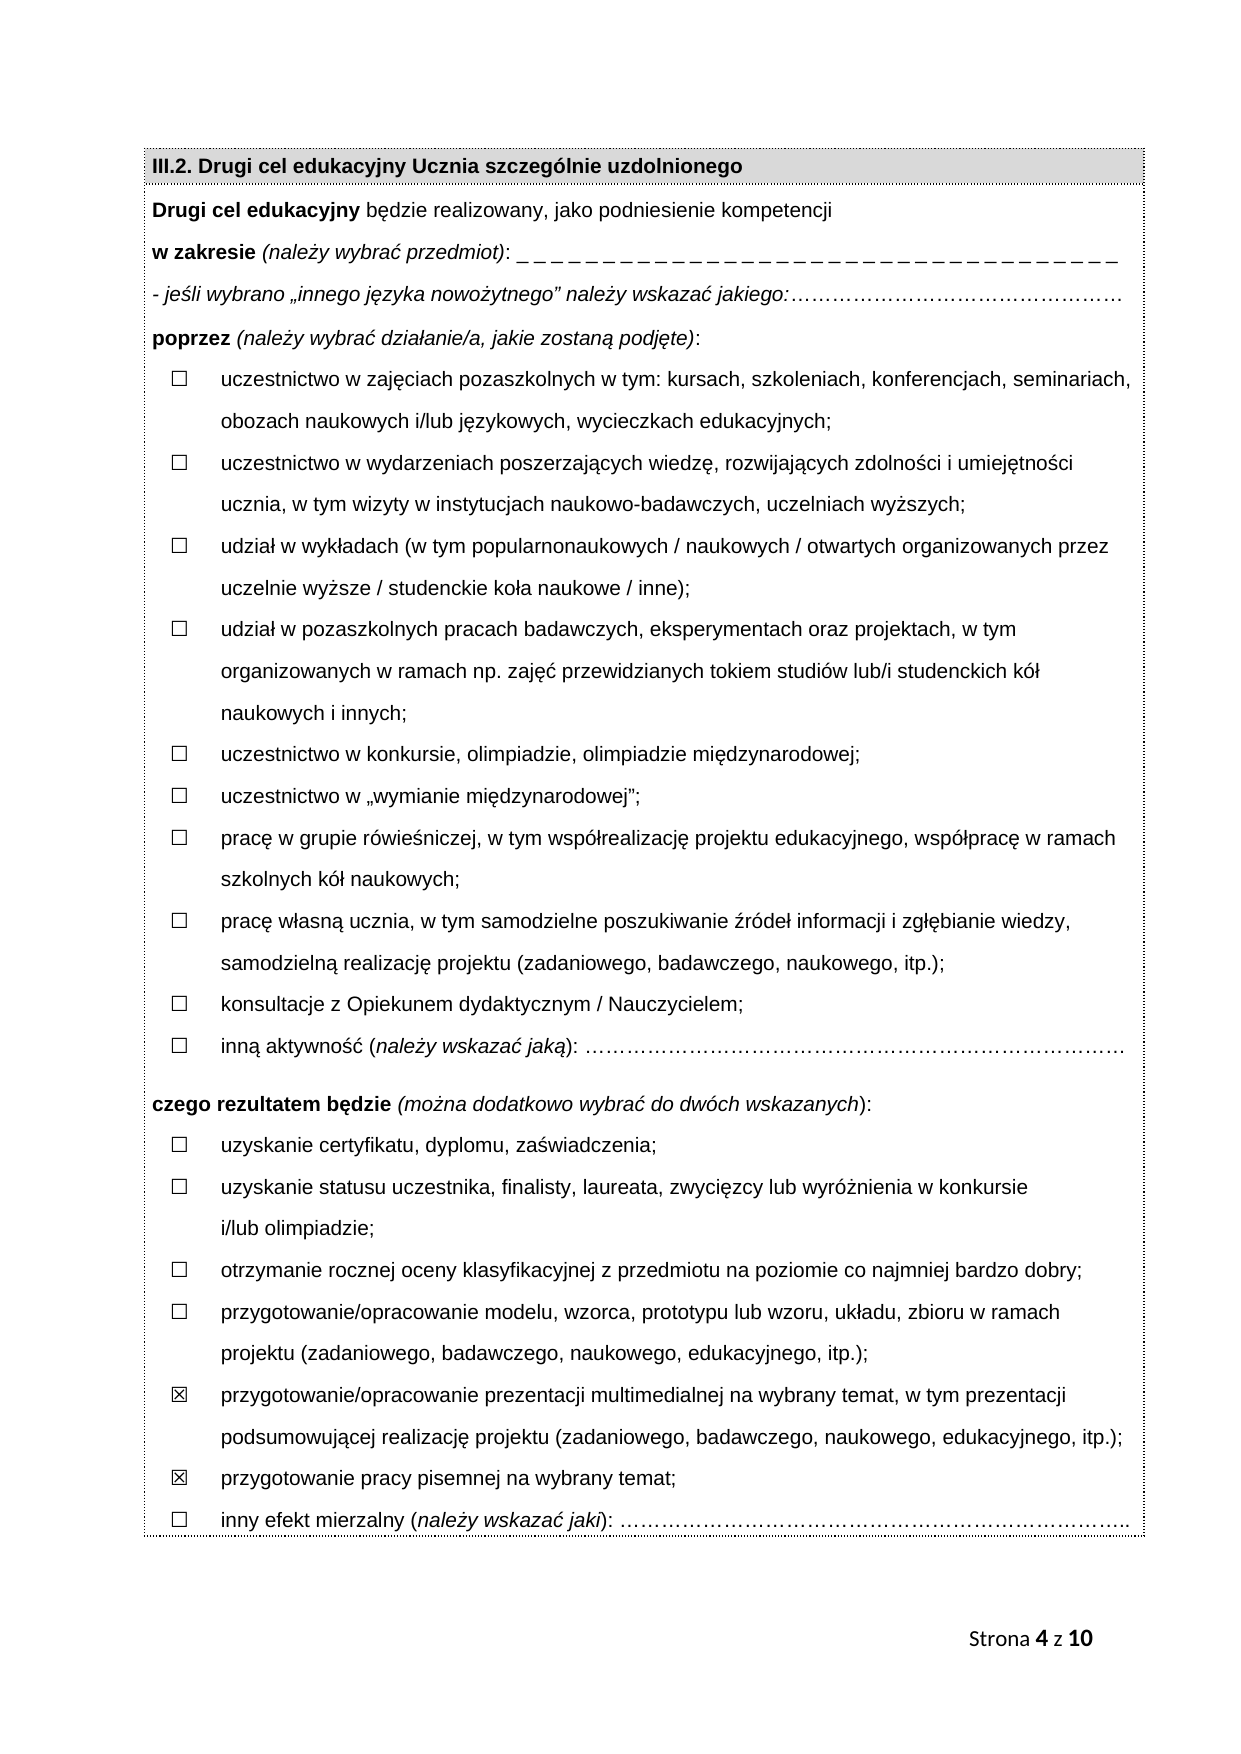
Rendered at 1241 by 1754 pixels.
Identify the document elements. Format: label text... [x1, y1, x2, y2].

table_cell czego rezultatem będzie (można dodatkowo wybrać do dwóch wskazanych): [145, 1078, 1144, 1119]
table_cell Drugi cel edukacyjny będzie realizowany, jako podniesienie kompetencji w zakresie (należy wybrać przedmiot): - jeśli wybrano „innego języka nowożytnego” należy wskazać jakiego:………………………………………… [145, 183, 1144, 312]
table_cell uczestnictwo w zajęciach pozaszkolnych w tym: kursach, szkoleniach, konferencjach, seminariach, obozach naukowych i/lub językowych, wycieczkach edukacyjnych; uczestnictwo w wydarzeniach poszerzających wiedzę, rozwijających zdolności i umiejętności ucznia, w tym wizyty w instytucjach naukowo-badawczych, uczelniach wyższych; udział w wykładach (w tym popularnonaukowych / naukowych / otwartych organizowanych przez uczelnie wyższe / studenckie koła naukowe / inne); udział w pozaszkolnych pracach badawczych, eksperymentach oraz projektach, w tym organizowanych w ramach np. zajęć przewidzianych tokiem studiów lub/i studenckich kół naukowych i innych; uczestnictwo w konkursie, olimpiadzie, olimpiadzie międzynarodowej; uczestnictwo w „wymianie międzynarodowej”; pracę w grupie rówieśniczej, w tym współrealizację projektu edukacyjnego, współpracę w ramach szkolnych kół naukowych; pracę własną ucznia, w tym samodzielne poszukiwanie źródeł informacji i zgłębianie wiedzy, samodzielną realizację projektu (zadaniowego, badawczego, naukowego, itp.); konsultacje z Opiekunem dydaktycznym / Nauczycielem; inną aktywność (należy wskazać jaką): …………………………………………………………………… [213, 353, 1144, 1078]
table_cell uzyskanie certyfikatu, dyplomu, zaświadczenia; uzyskanie statusu uczestnika, finalisty, laureata, zwycięzcy lub wyróżnienia w konkursie i/lub olimpiadzie; otrzymanie rocznej oceny klasyfikacyjnej z przedmiotu na poziomie co najmniej bardzo dobry; przygotowanie/opracowanie modelu, wzorca, prototypu lub wzoru, układu, zbioru w ramach projektu (zadaniowego, badawczego, naukowego, edukacyjnego, itp.); przygotowanie/opracowanie prezentacji multimedialnej na wybrany temat, w tym prezentacji podsumowującej realizację projektu (zadaniowego, badawczego, naukowego, edukacyjnego, itp.); przygotowanie pracy pisemnej na wybrany temat; inny efekt mierzalny (należy wskazać jaki): ……………………………………………………………….. [213, 1119, 1144, 1535]
table_cell poprzez (należy wybrać działanie/a, jakie zostaną podjęte): [145, 312, 1144, 353]
table_header III.2. Drugi cel edukacyjny Ucznia szczególnie uzdolnionego [145, 148, 1144, 183]
table_cell [145, 353, 213, 1078]
table_cell [145, 1119, 213, 1535]
